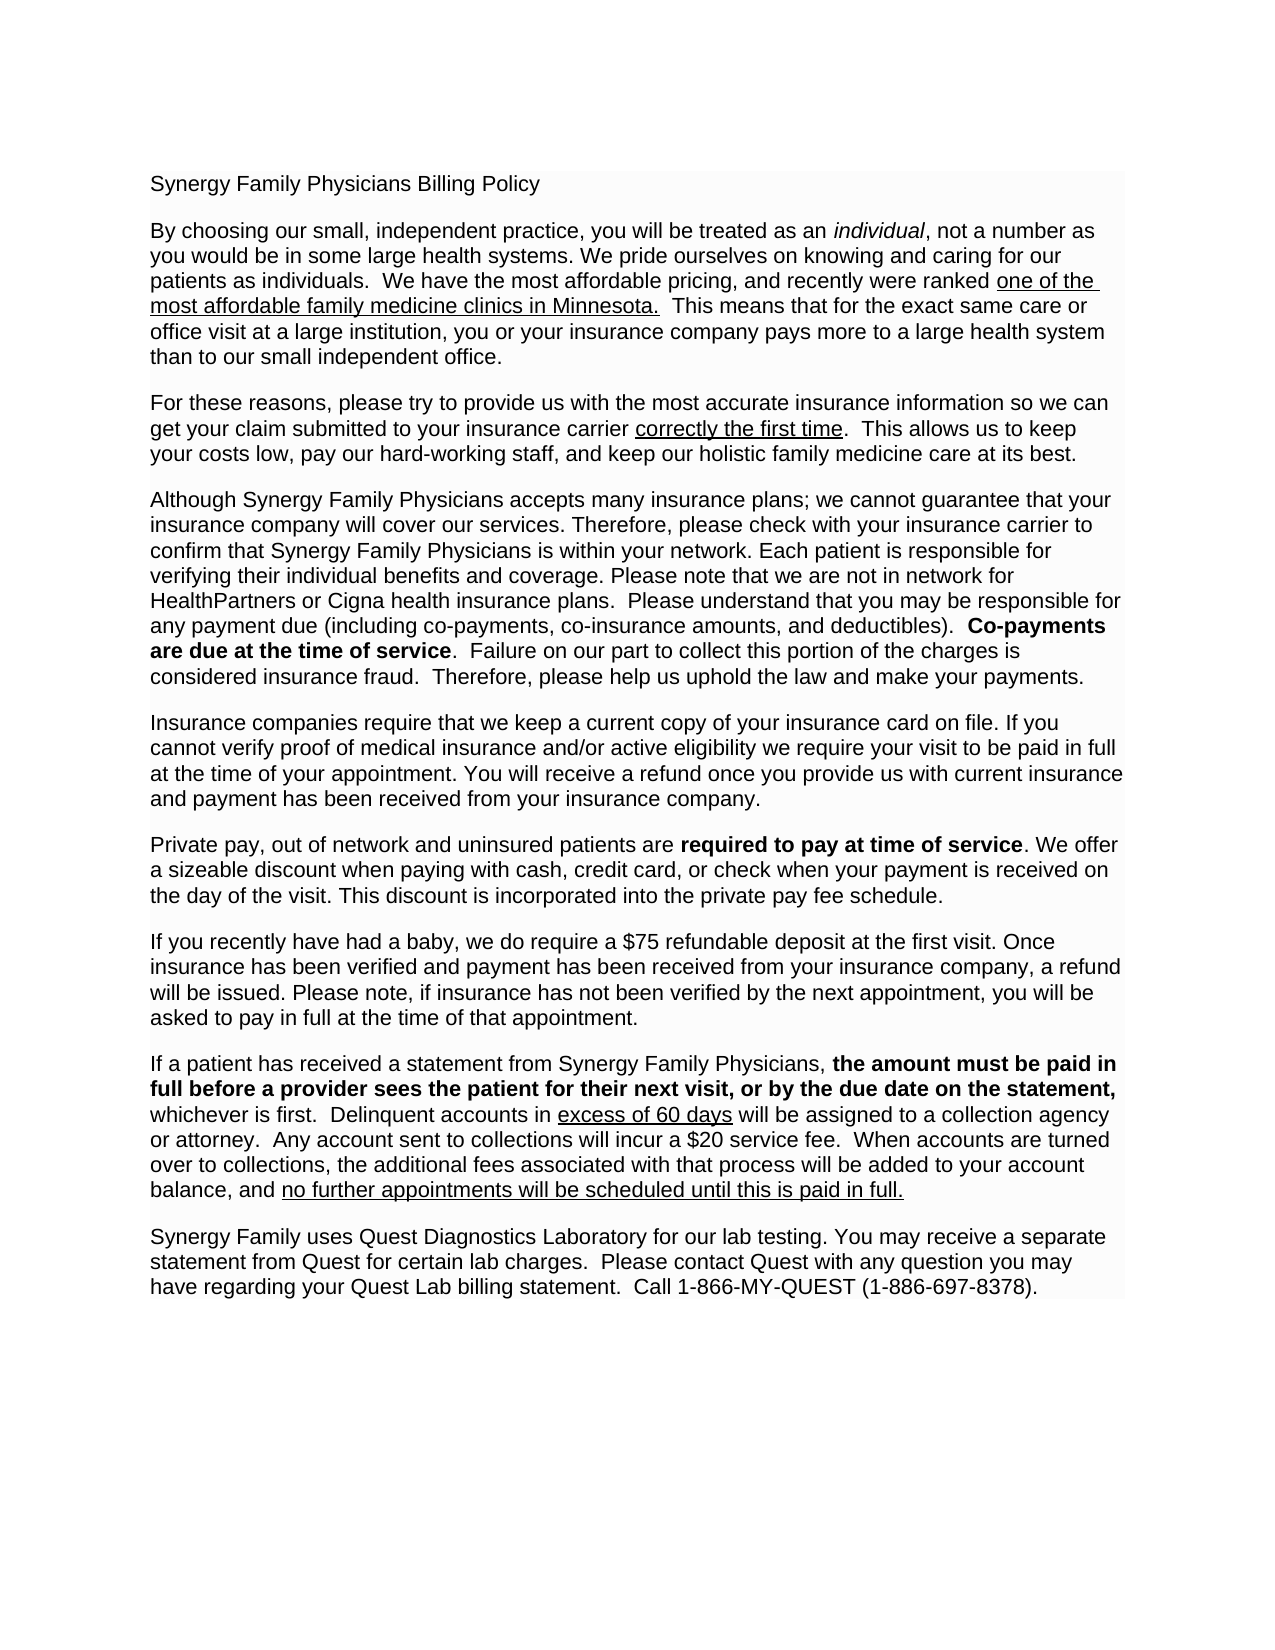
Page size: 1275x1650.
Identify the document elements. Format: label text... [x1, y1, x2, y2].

text Synergy Family uses Quest Diagnostics Laboratory for our lab testing. You may receive a separate statement from Quest for certain lab charges. Please contact Quest with any question you may have regarding your Quest Lab billing statement. Call 1-866-MY-QUEST (1-886-697-8378). [150, 1223, 1125, 1299]
text Although Synergy Family Physicians accepts many insurance plans; we cannot guarantee that your insurance company will cover our services. Therefore, please check with your insurance carrier to confirm that Synergy Family Physicians is within your network. Each patient is responsible for verifying their individual benefits and coverage. Please note that we are not in network for HealthPartners or Cigna health insurance plans. Please understand that you may be responsible for any payment due (including co-payments, co-insurance amounts, and deductibles). Co-payments are due at the time of service. Failure on our part to collect this portion of the charges is considered insurance fraud. Therefore, please help us uphold the law and make your payments. [150, 487, 1125, 689]
text Synergy Family Physicians Billing Policy [150, 171, 1125, 196]
text Insurance companies require that we keep a current copy of your insurance card on file. If you cannot verify proof of medical insurance and/or active eligibility we require your visit to be paid in full at the time of your appointment. You will receive a refund once you provide us with current insurance and payment has been received from your insurance company. [150, 710, 1125, 811]
text If you recently have had a baby, we do require a $75 refundable deposit at the first visit. Once insurance has been verified and payment has been received from your insurance company, a refund will be issued. Please note, if insurance has not been verified by the next appointment, you will be asked to pay in full at the time of that appointment. [150, 929, 1125, 1030]
text Private pay, out of network and uninsured patients are required to pay at time of service. We offer a sizeable discount when paying with cash, credit card, or check when your payment is received on the day of the visit. This discount is incorporated into the private pay fee schedule. [150, 832, 1125, 908]
text By choosing our small, independent practice, you will be treated as an individual, not a number as you would be in some large health systems. We pride ourselves on knowing and caring for our patients as individuals. We have the most affordable pricing, and recently were ranked one of the most affordable family medicine clinics in Minnesota. This means that for the exact same care or office visit at a large institution, you or your insurance company pays more to a large health system than to our small independent office. [150, 218, 1125, 369]
text If a patient has received a statement from Synergy Family Physicians, the amount must be paid in full before a provider sees the patient for their next visit, or by the due date on the statement, whichever is first. Delinquent accounts in excess of 60 days will be assigned to a collection agency or attorney. Any account sent to collections will incur a $20 service fee. When accounts are turned over to collections, the additional fees associated with that process will be added to your account balance, and no further appointments will be scheduled until this is paid in full. [150, 1051, 1125, 1202]
text For these reasons, please try to provide us with the most accurate insurance information so we can get your claim submitted to your insurance carrier correctly the first time. This allows us to keep your costs low, pay our hard-working staff, and keep our holistic family medicine care at its best. [150, 390, 1125, 466]
